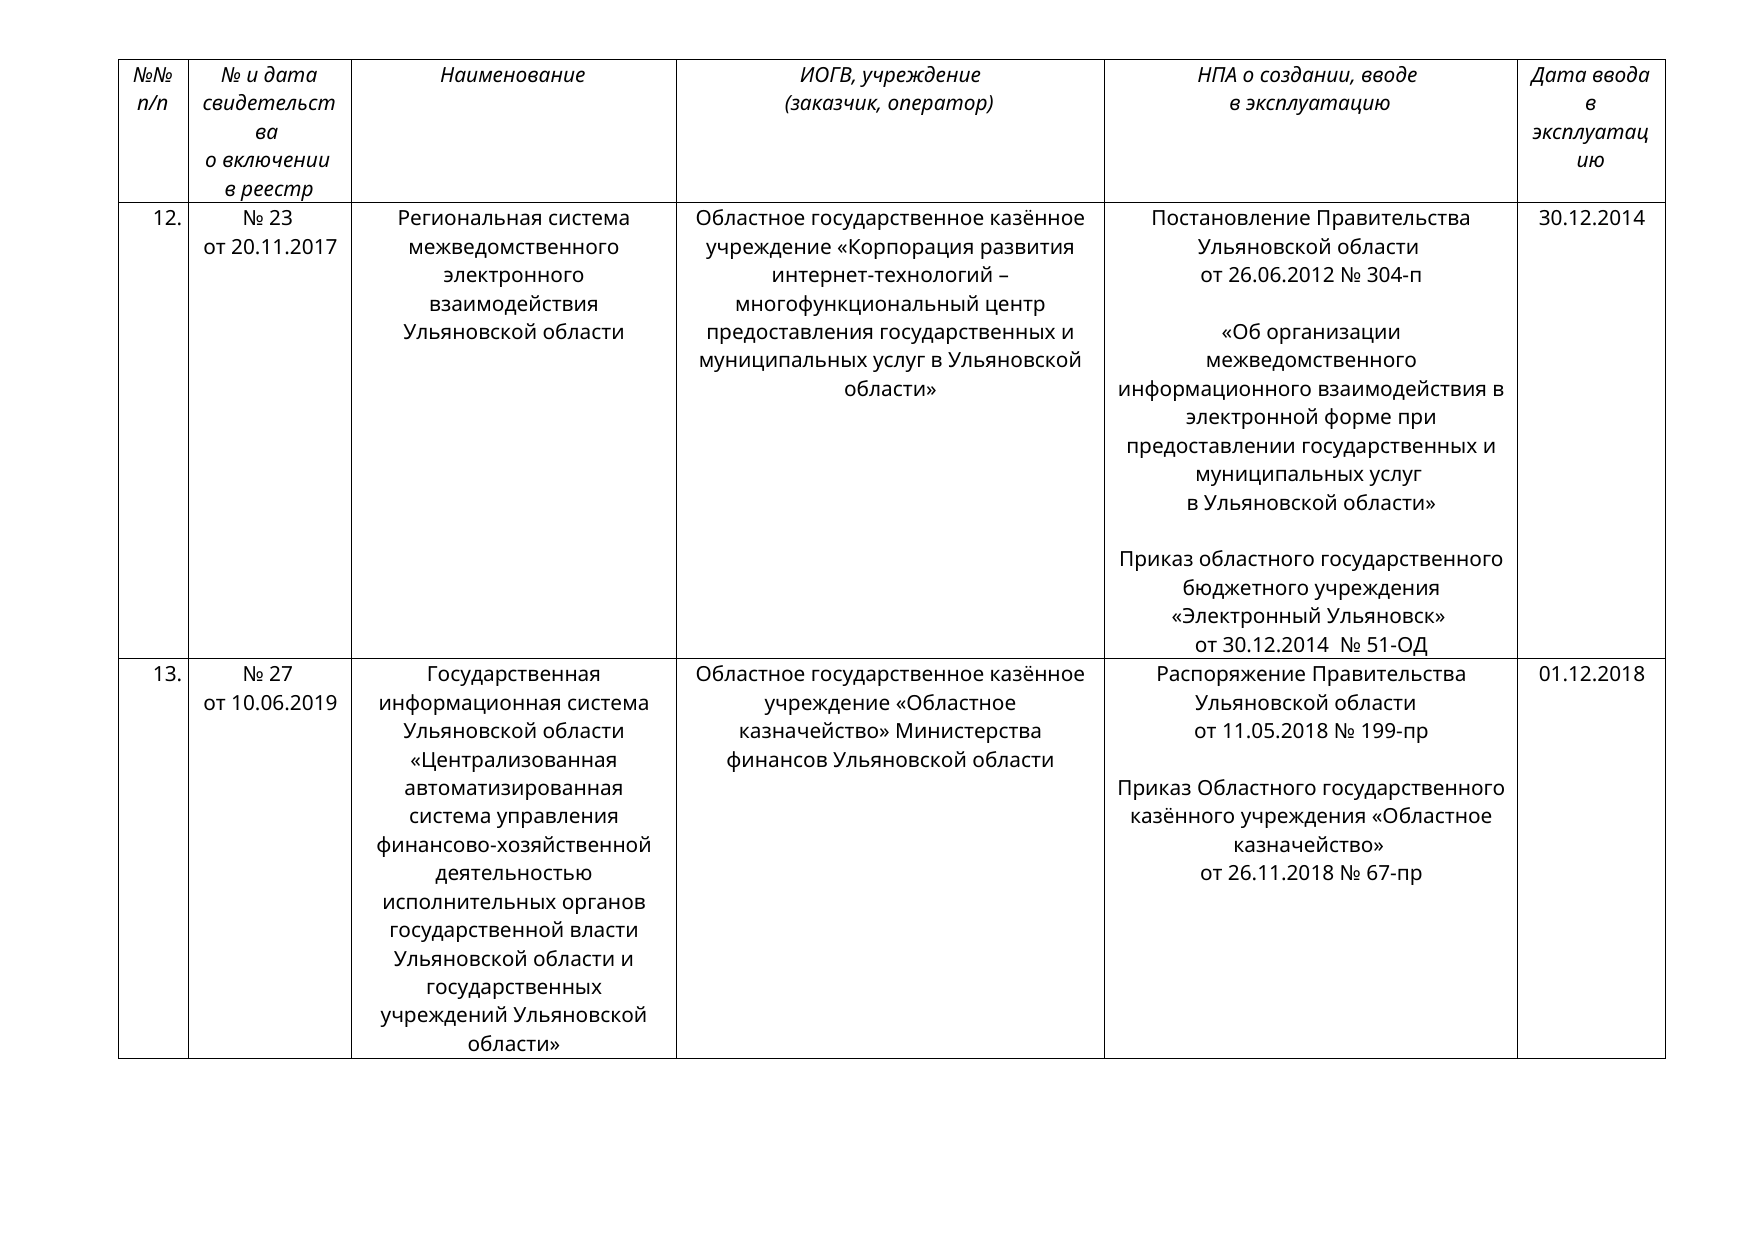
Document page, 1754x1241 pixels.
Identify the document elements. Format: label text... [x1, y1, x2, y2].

table_header ИОГВ, учреждение (заказчик, оператор) [677, 60, 1104, 202]
table_header №№ п/п [119, 60, 188, 202]
table_cell [119, 203, 188, 658]
table_cell № 23 от 20.11.2017 [189, 203, 351, 658]
table_header Дата ввода в эксплуатацию [1518, 60, 1665, 202]
table_cell № 27 от 10.06.2019 [189, 659, 351, 1057]
table_cell Областное государственное казённое учреждение «Корпорация развития интернет-технологий – многофункциональный центр предоставления государственных и муниципальных услуг в Ульяновской области» [677, 203, 1104, 658]
table_cell 01.12.2018 [1518, 659, 1665, 1057]
table_cell Государственная информационная система Ульяновской области «Централизованная автоматизированная система управления финансово-хозяйственной деятельностью исполнительных органов государственной власти Ульяновской области и государственных учреждений Ульяновской области» [352, 659, 676, 1057]
table_cell Региональная система межведомственного электронного взаимодействия Ульяновской области [352, 203, 676, 658]
table_cell Областное государственное казённое учреждение «Областное казначейство» Министерства финансов Ульяновской области [677, 659, 1104, 1057]
table_header Наименование [352, 60, 676, 202]
table_cell Постановление Правительства Ульяновской области от 26.06.2012 № 304-п «Об организации межведомственного информационного взаимодействия в электронной форме при предоставлении государственных и муниципальных услуг в Ульяновской области» Приказ областного государственного бюджетного учреждения «Электронный Ульяновск» от 30.12.2014 № 51-ОД [1105, 203, 1517, 658]
table_cell Распоряжение Правительства Ульяновской области от 11.05.2018 № 199-пр Приказ Областного государственного казённого учреждения «Областное казначейство» от 26.11.2018 № 67-пр [1105, 659, 1517, 1057]
table_cell 30.12.2014 [1518, 203, 1665, 658]
table_header НПА о создании, вводе в эксплуатацию [1105, 60, 1517, 202]
table_cell [119, 659, 188, 1057]
table_header № и дата свидетельства о включении в реестр [189, 60, 351, 202]
